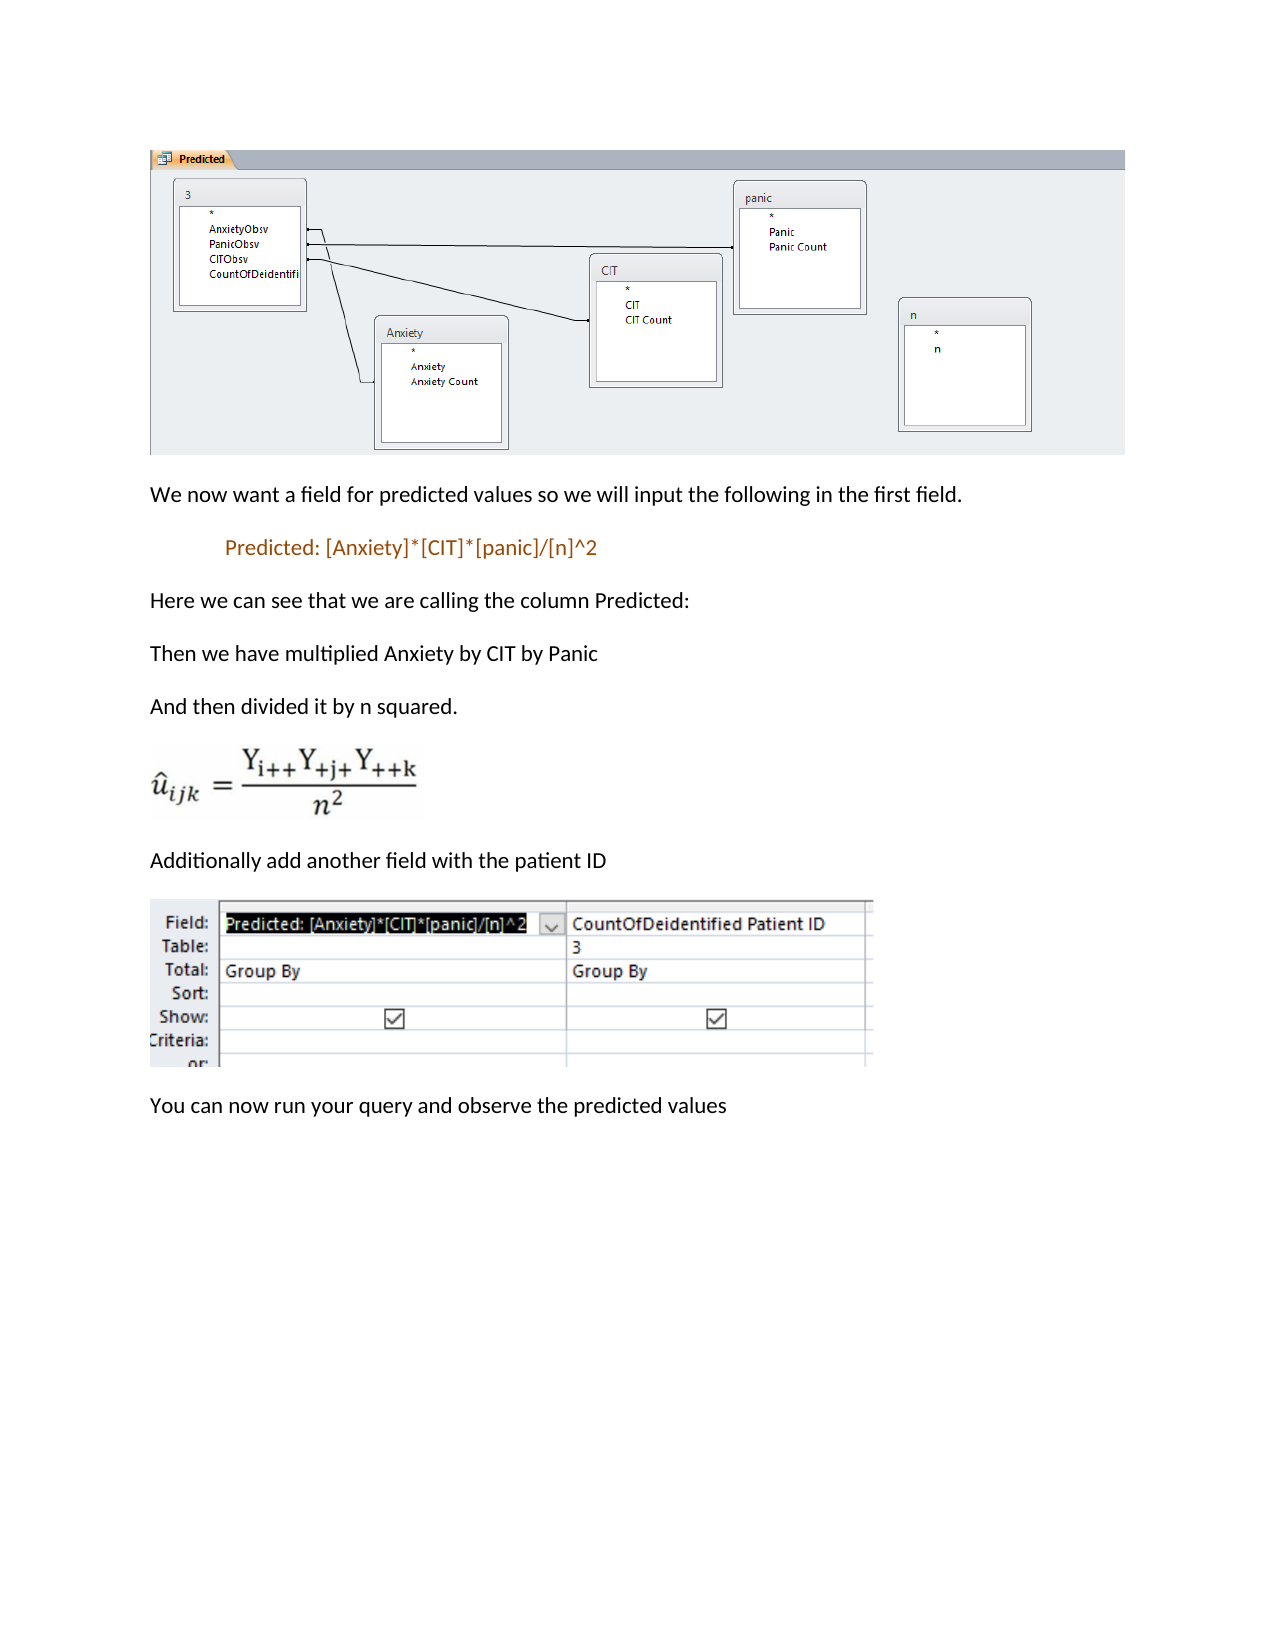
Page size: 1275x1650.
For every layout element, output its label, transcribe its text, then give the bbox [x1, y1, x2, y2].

text Predicted: [Anxiety]*[CIT]*[panic]/[n]^2 [225, 533, 1125, 561]
picture [150, 899, 874, 1067]
picture [151, 745, 425, 820]
picture [150, 150, 1125, 455]
text We now want a field for predicted values so we will input the following in the first field. [150, 480, 1125, 508]
text Additionally add another field with the patient ID [150, 846, 1125, 874]
text You can now run your query and observe the predicted values [150, 1091, 1125, 1119]
text Then we have multiplied Anxiety by CIT by Panic [150, 639, 1125, 667]
text Here we can see that we are calling the column Predicted: [150, 586, 1125, 614]
text And then divided it by n squared. [150, 692, 1125, 720]
